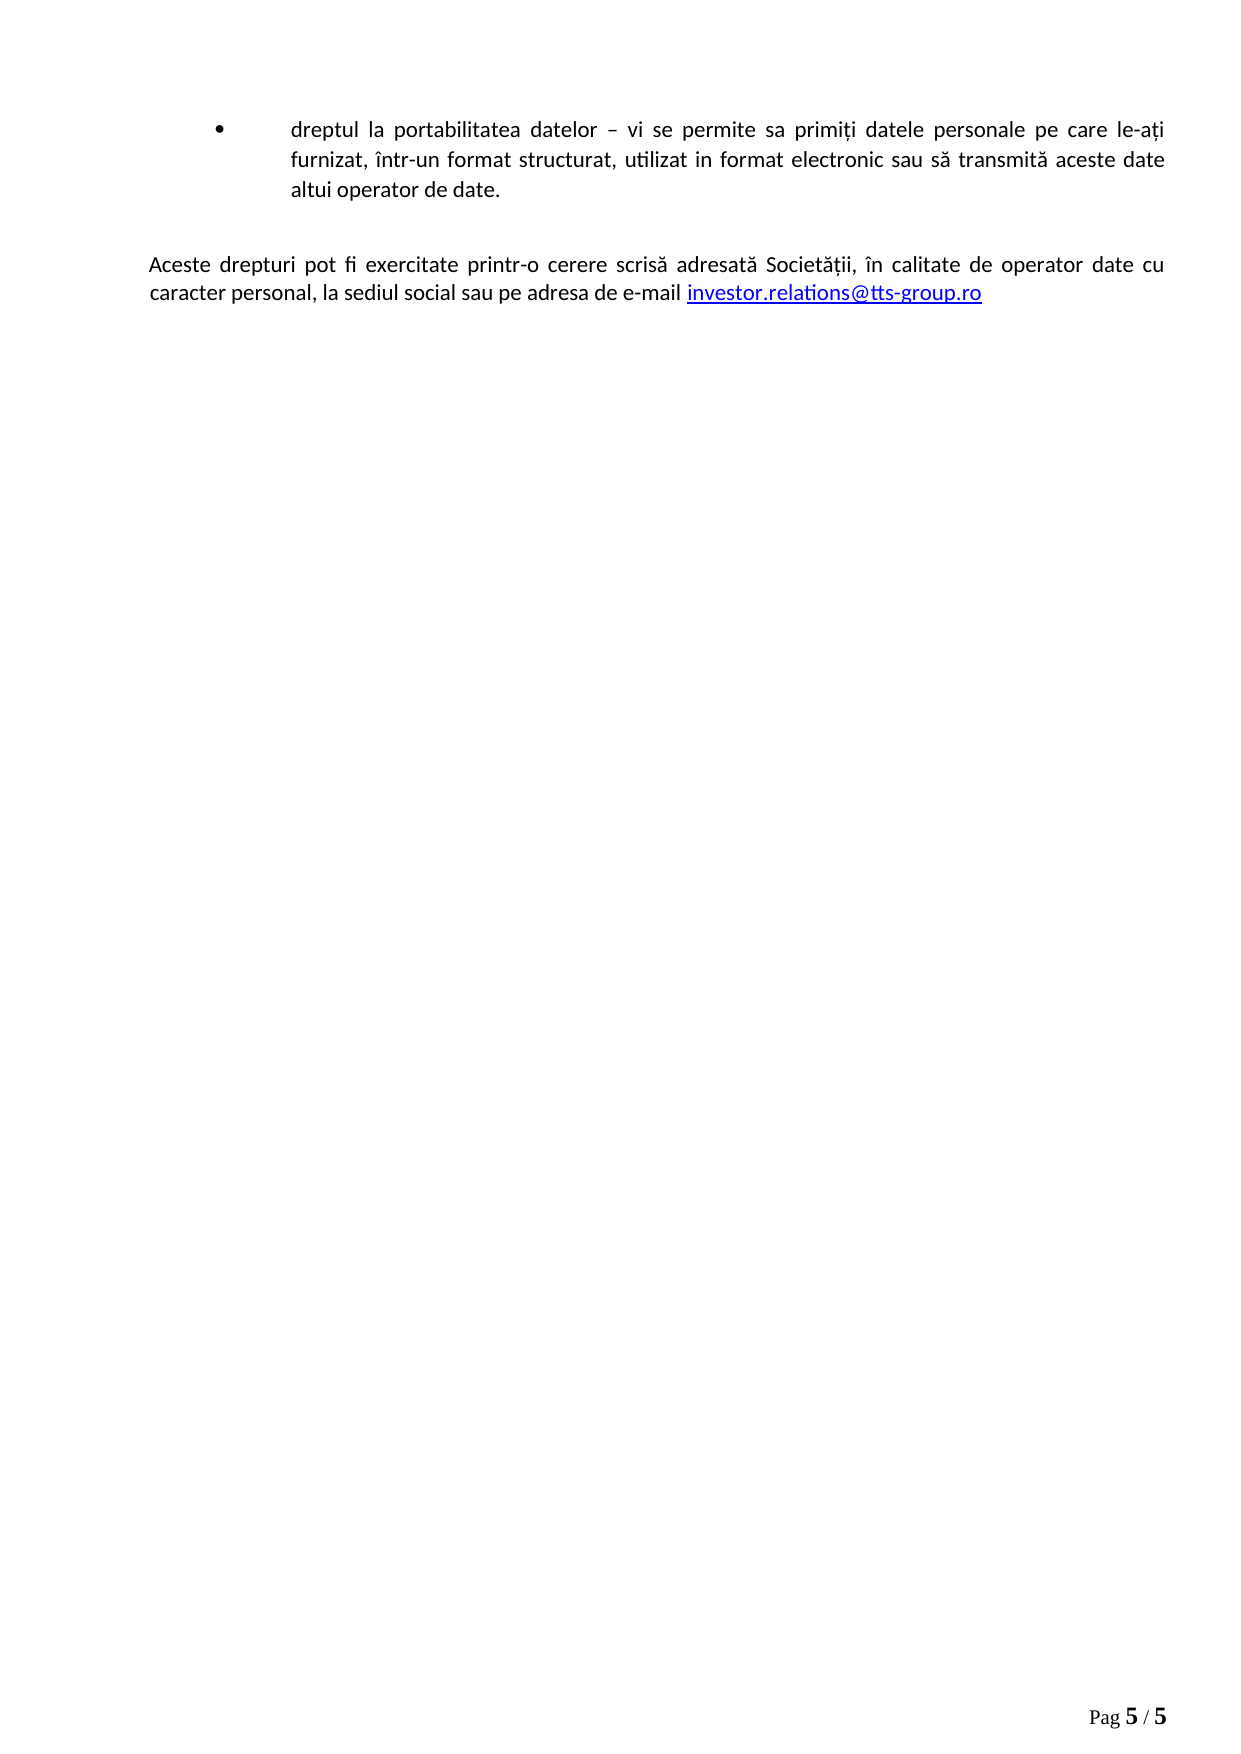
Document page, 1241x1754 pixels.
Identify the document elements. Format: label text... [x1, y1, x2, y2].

text Aceste drepturi pot fi exercitate printr-o cerere scrisă adresată Societății, în calitate de operator date cu caracter personal, la sediul social sau pe adresa de e-mail investor.relations@tts-group.ro [148, 250, 1167, 306]
list dreptul la portabilitatea datelor – vi se permite sa primiți datele personale pe care le-ați furnizat, într-un format structurat, utilizat in format electronic sau să transmită aceste date altui operator de date. [216, 115, 1167, 203]
